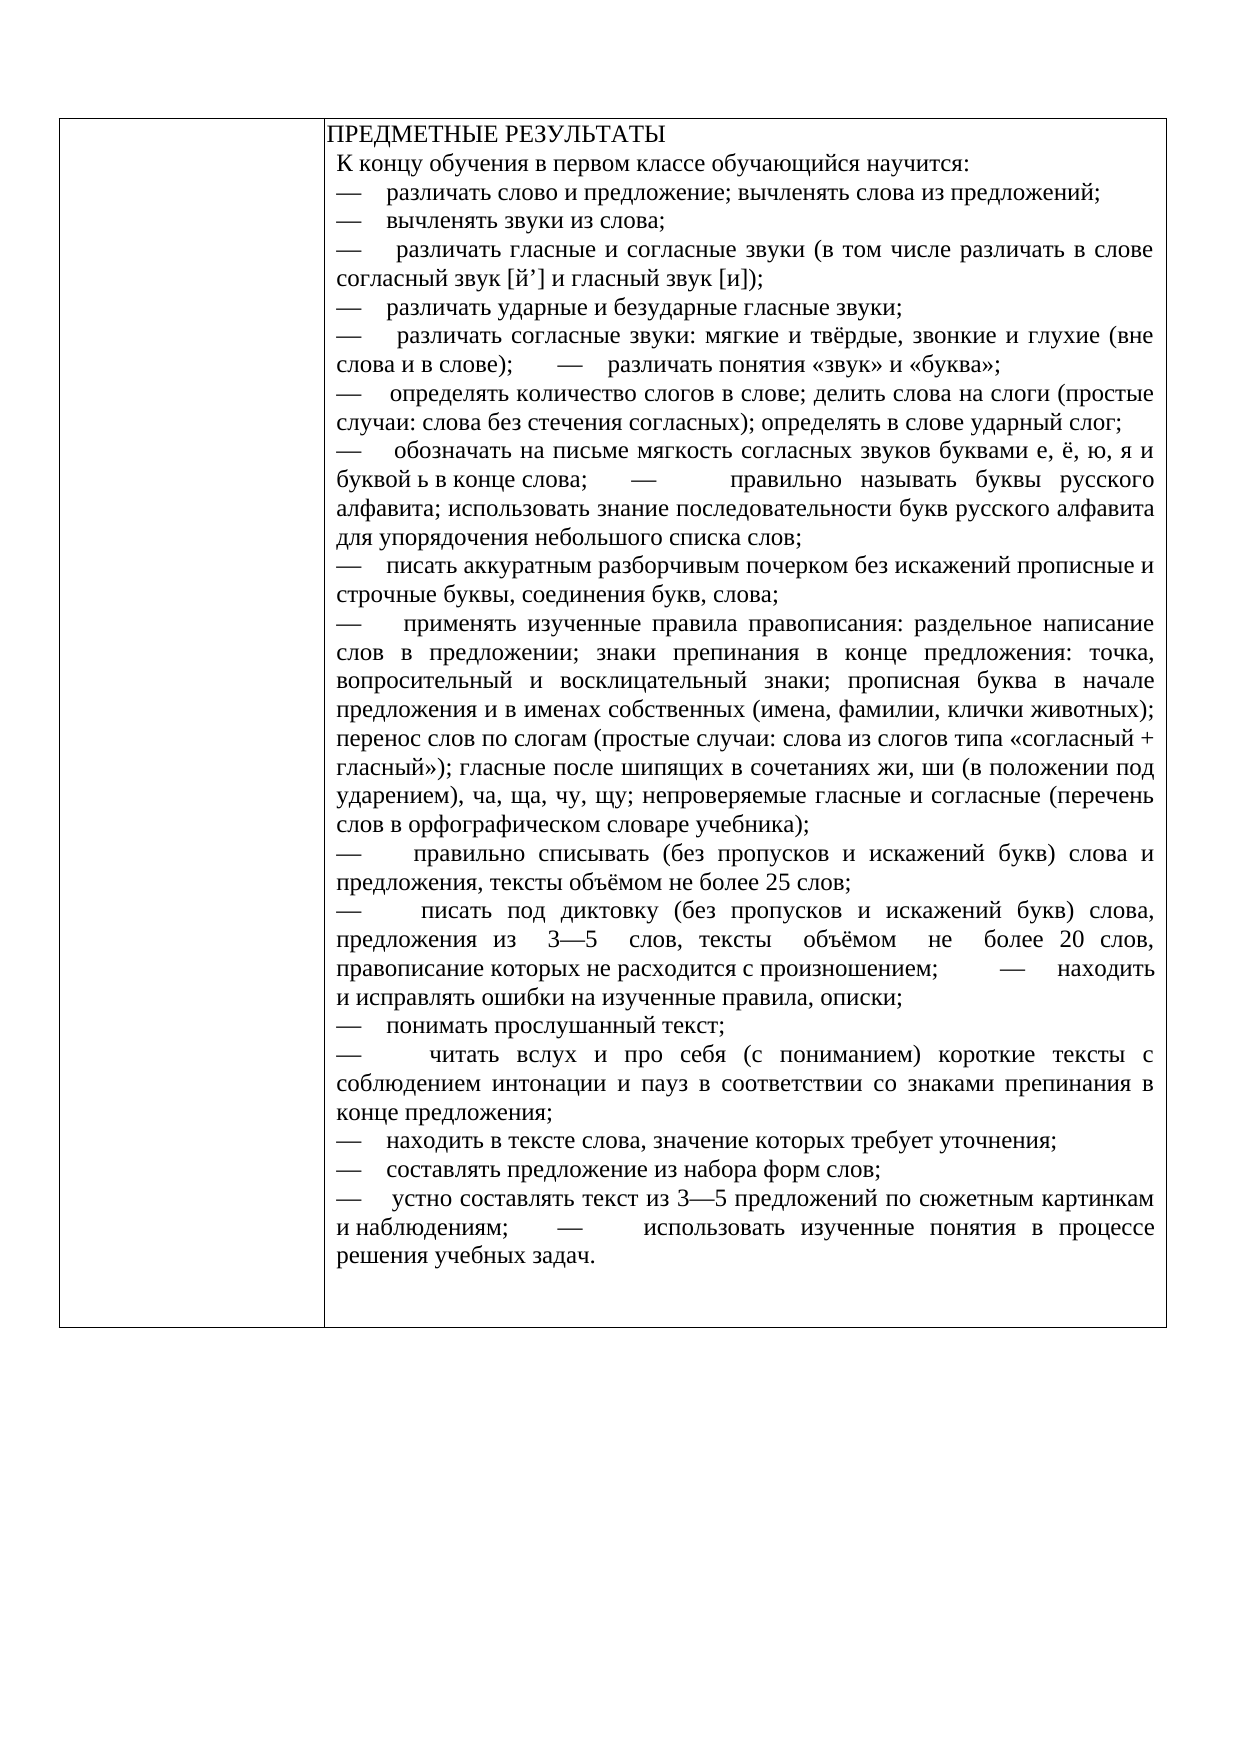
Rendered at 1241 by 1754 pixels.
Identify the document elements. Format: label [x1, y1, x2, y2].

table_cell [325, 119, 1166, 1327]
table_cell [60, 119, 324, 1327]
